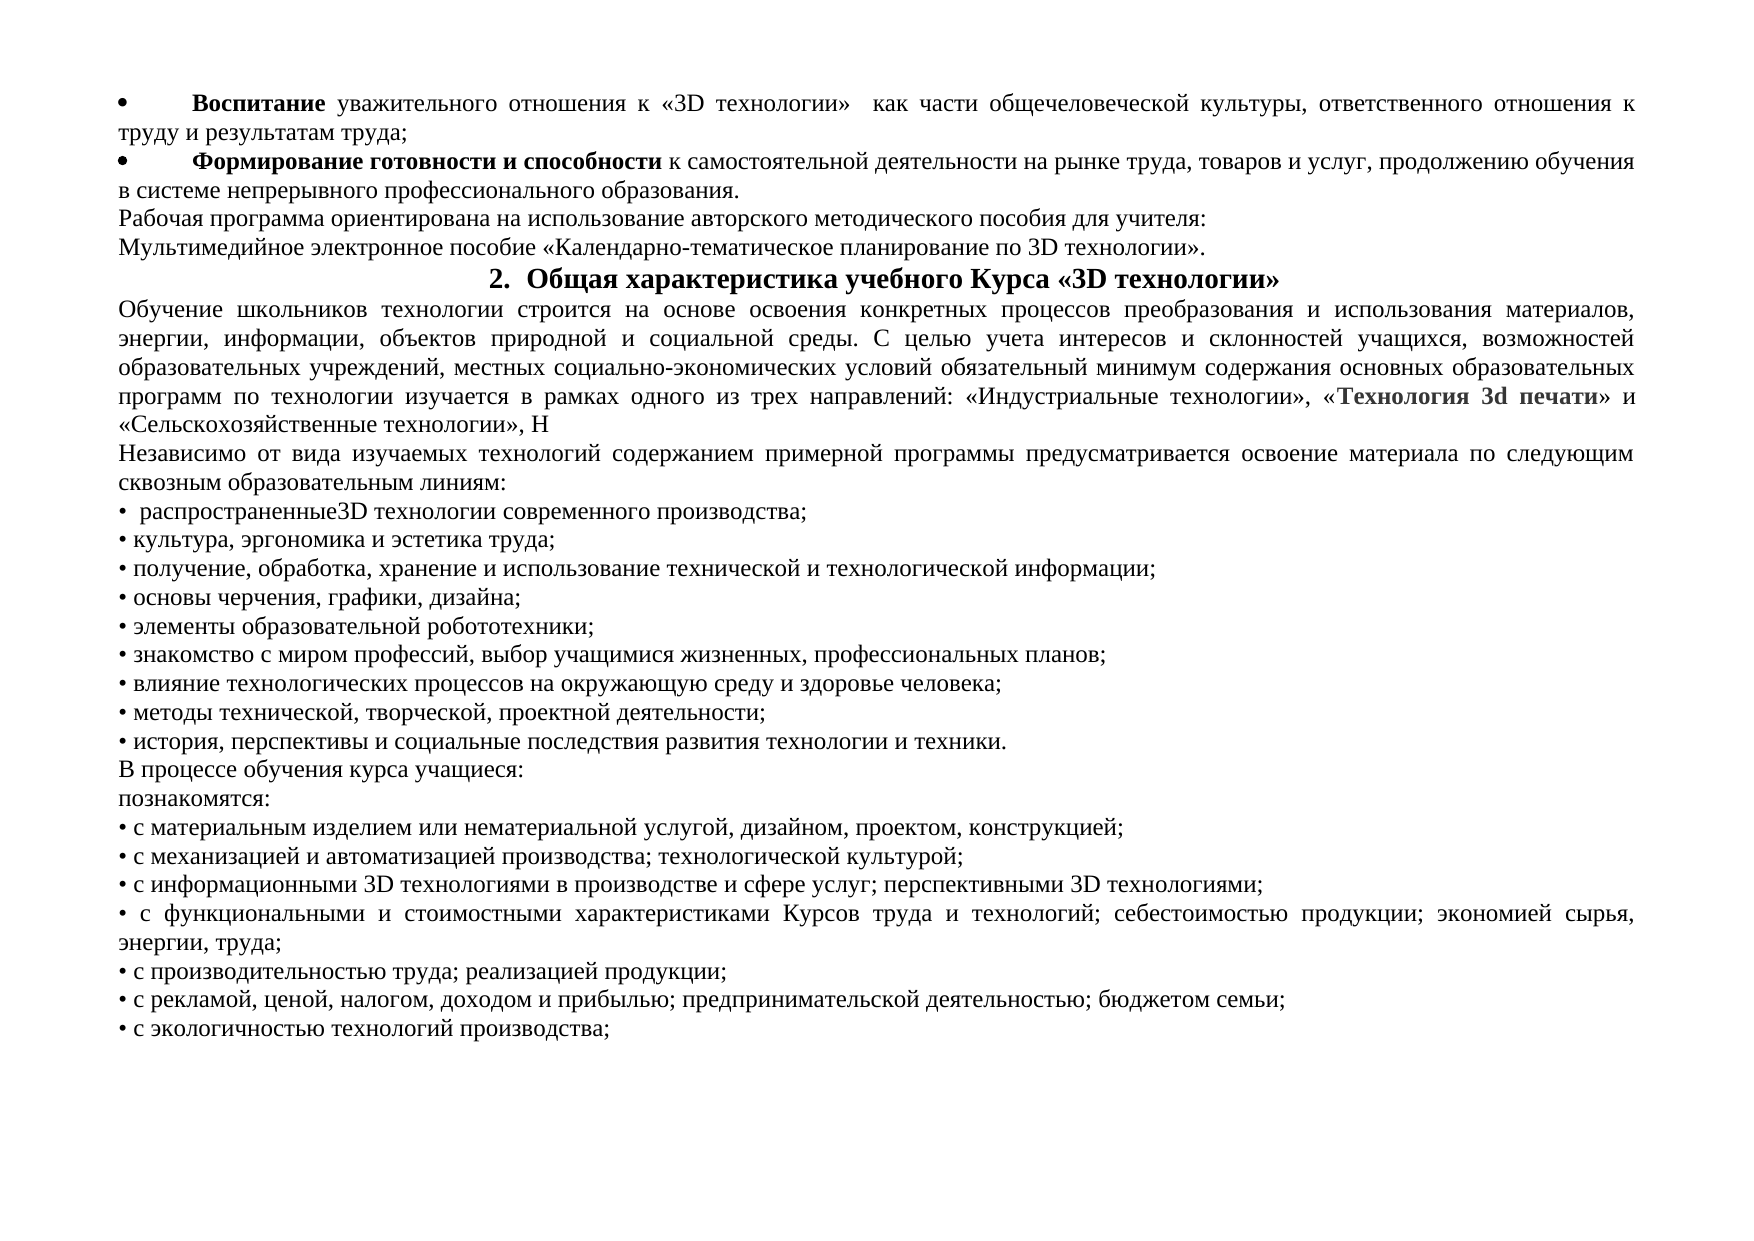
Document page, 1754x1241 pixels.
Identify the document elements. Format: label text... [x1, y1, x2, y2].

text • с рекламой, ценой, налогом, доходом и прибылью; предпринимательской деятельностью; бюджетом семьи; [118, 984, 1636, 1013]
list Воспитание уважительного отношения к «3D технологии» как части общечеловеческой культуры, ответственного отношения к труду и результатам труда; [118, 88, 1636, 146]
text познакомятся: [118, 783, 1636, 812]
text • с информационными 3D технологиями в производстве и сфере услуг; перспективными 3D технологиями; [118, 869, 1636, 898]
text • культура, эргономика и эстетика труда; [118, 524, 1636, 553]
text Рабочая программа ориентирована на использование авторского методического пособия для учителя: [118, 203, 1636, 232]
text • получение, обработка, хранение и использование технической и технологической информации; [118, 553, 1636, 582]
text • история, перспективы и социальные последствия развития технологии и техники. [118, 726, 1636, 754]
text • с функциональными и стоимостными характеристиками Курсов труда и технологий; себестоимостью продукции; экономией сырья, энергии, труда; [118, 898, 1636, 956]
text Обучение школьников технологии строится на основе освоения конкретных процессов преобразования и использования материалов, энергии, информации, объектов природной и социальной среды. С целью учета интересов и склонностей учащихся, возможностей образовательных учреждений, местных социально-экономических условий обязательный минимум содержания основных образовательных программ по технологии изучается в рамках одного из трех направлений: «Индустриальные технологии», «Технология 3d печати» и «Сельскохозяйственные технологии», Н [118, 294, 1636, 438]
text • влияние технологических процессов на окружающую среду и здоровье человека; [118, 668, 1636, 697]
text • с производительностью труда; реализацией продукции; [118, 956, 1636, 984]
text • с механизацией и автоматизацией производства; технологической культурой; [118, 841, 1636, 869]
text • знакомство с миром профессий, выбор учащимися жизненных, профессиональных планов; [118, 639, 1636, 668]
text • методы технической, творческой, проектной деятельности; [118, 697, 1636, 726]
text • с экологичностью технологий производства; [118, 1013, 1636, 1042]
list Общая характеристика учебного Курса «3D технологии» [133, 261, 1636, 294]
text • с материальным изделием или нематериальной услугой, дизайном, проектом, конструкцией; [118, 812, 1636, 841]
text • распространенные3D технологии современного производства; [118, 496, 1636, 524]
text Независимо от вида изучаемых технологий содержанием примерной программы предусматривается освоение материала по следующим сквозным образовательным линиям: [118, 438, 1636, 496]
text • элементы образовательной робототехники; [118, 611, 1636, 639]
text Мультимедийное электронное пособие «Календарно-тематическое планирование по 3D технологии». [118, 232, 1636, 261]
text В процессе обучения курса учащиеся: [118, 754, 1636, 783]
list Формирование готовности и способности к самостоятельной деятельности на рынке труда, товаров и услуг, продолжению обучения в системе непрерывного профессионального образования. [118, 146, 1636, 203]
text • основы черчения, графики, дизайна; [118, 582, 1636, 611]
